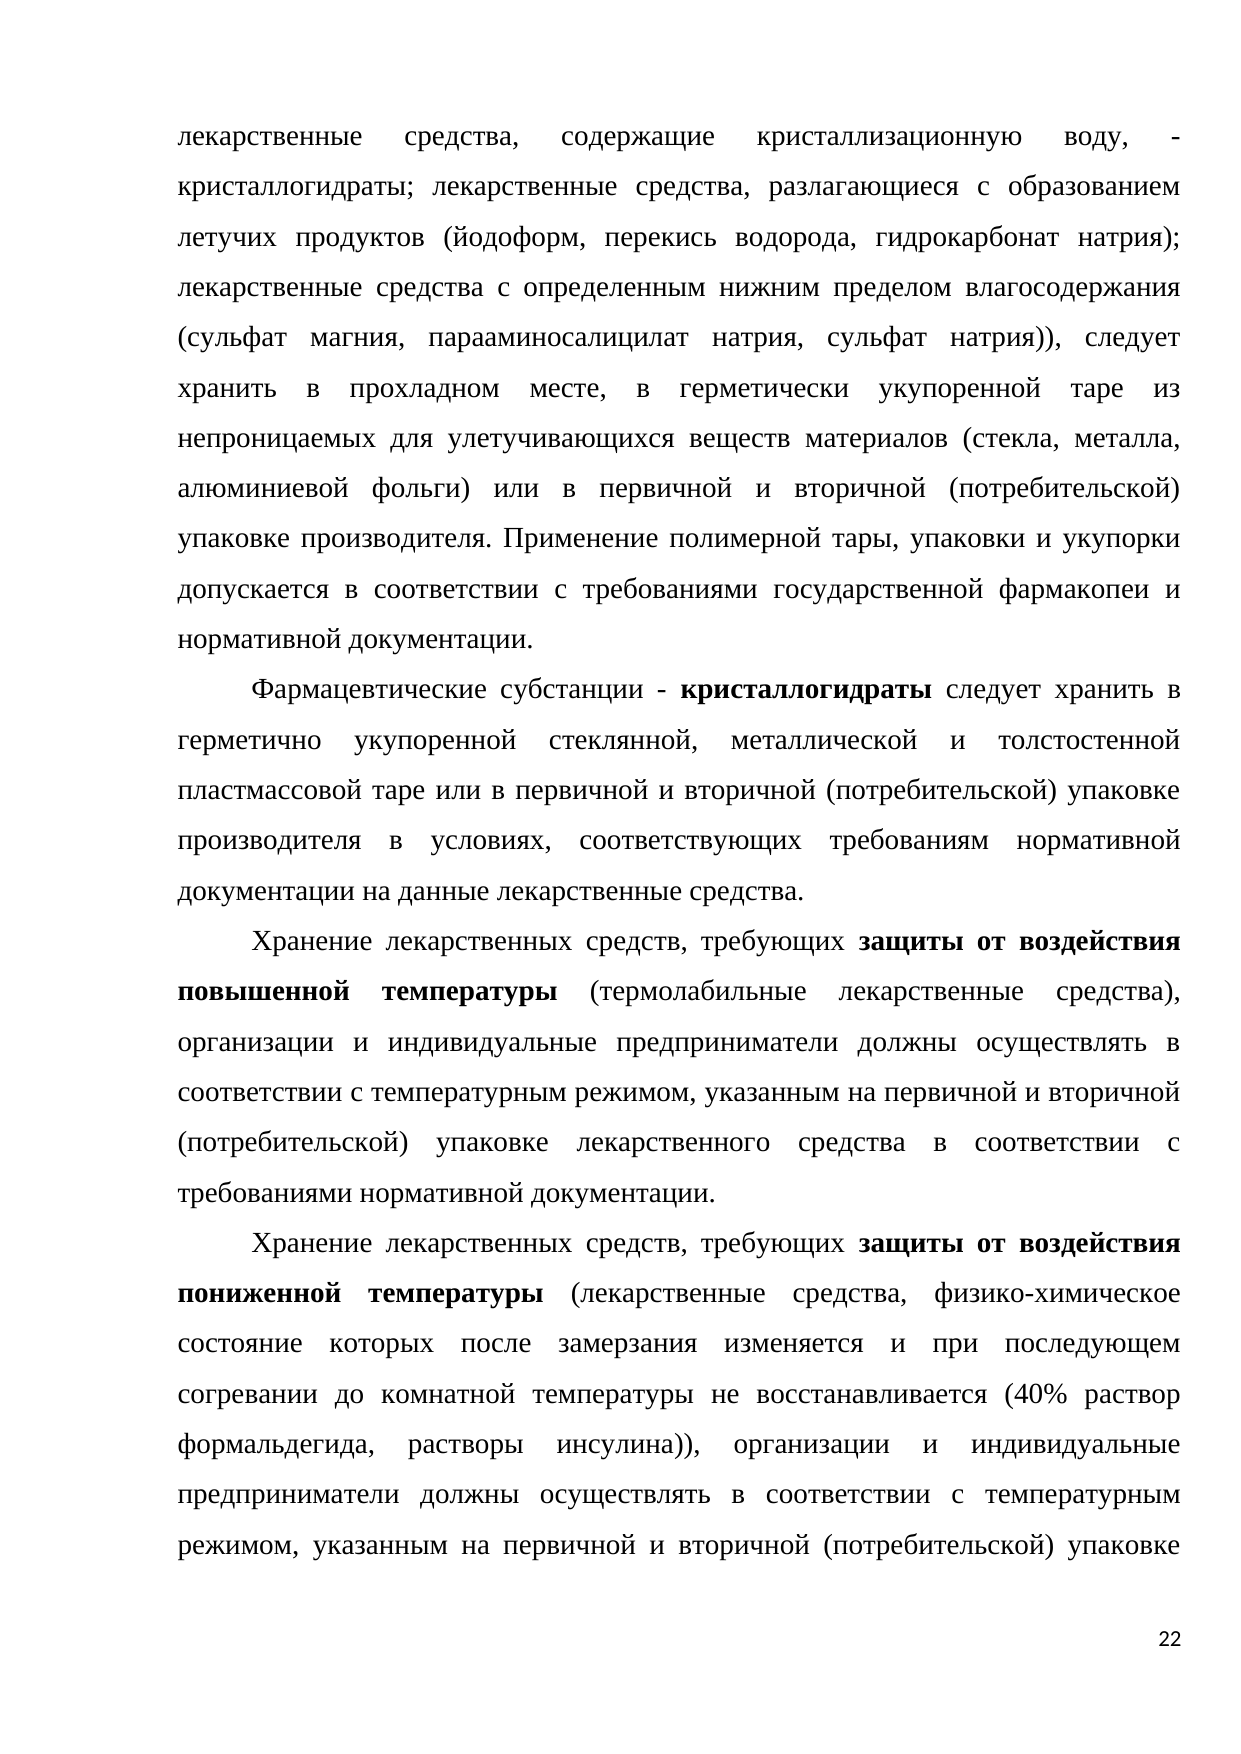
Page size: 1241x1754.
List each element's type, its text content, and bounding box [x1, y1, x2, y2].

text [177, 118, 1181, 655]
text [177, 1225, 1181, 1560]
text Хранение лекарственных средств, требующих защиты от воздействия повышенной температуры (термолабильные лекарственные средства), организации и индивидуальные предприниматели должны осуществлять в соответствии с температурным режимом, указанным на первичной и вторичной (потребительской) упаковке лекарственного средства в соответствии с требованиями нормативной документации. [177, 923, 1181, 1208]
text Фармацевтические субстанции - кристаллогидраты следует хранить в герметично укупоренной стеклянной, металлической и толстостенной пластмассовой таре или в первичной и вторичной (потребительской) упаковке производителя в условиях, соответствующих требованиям нормативной документации на данные лекарственные средства. [177, 672, 1181, 906]
